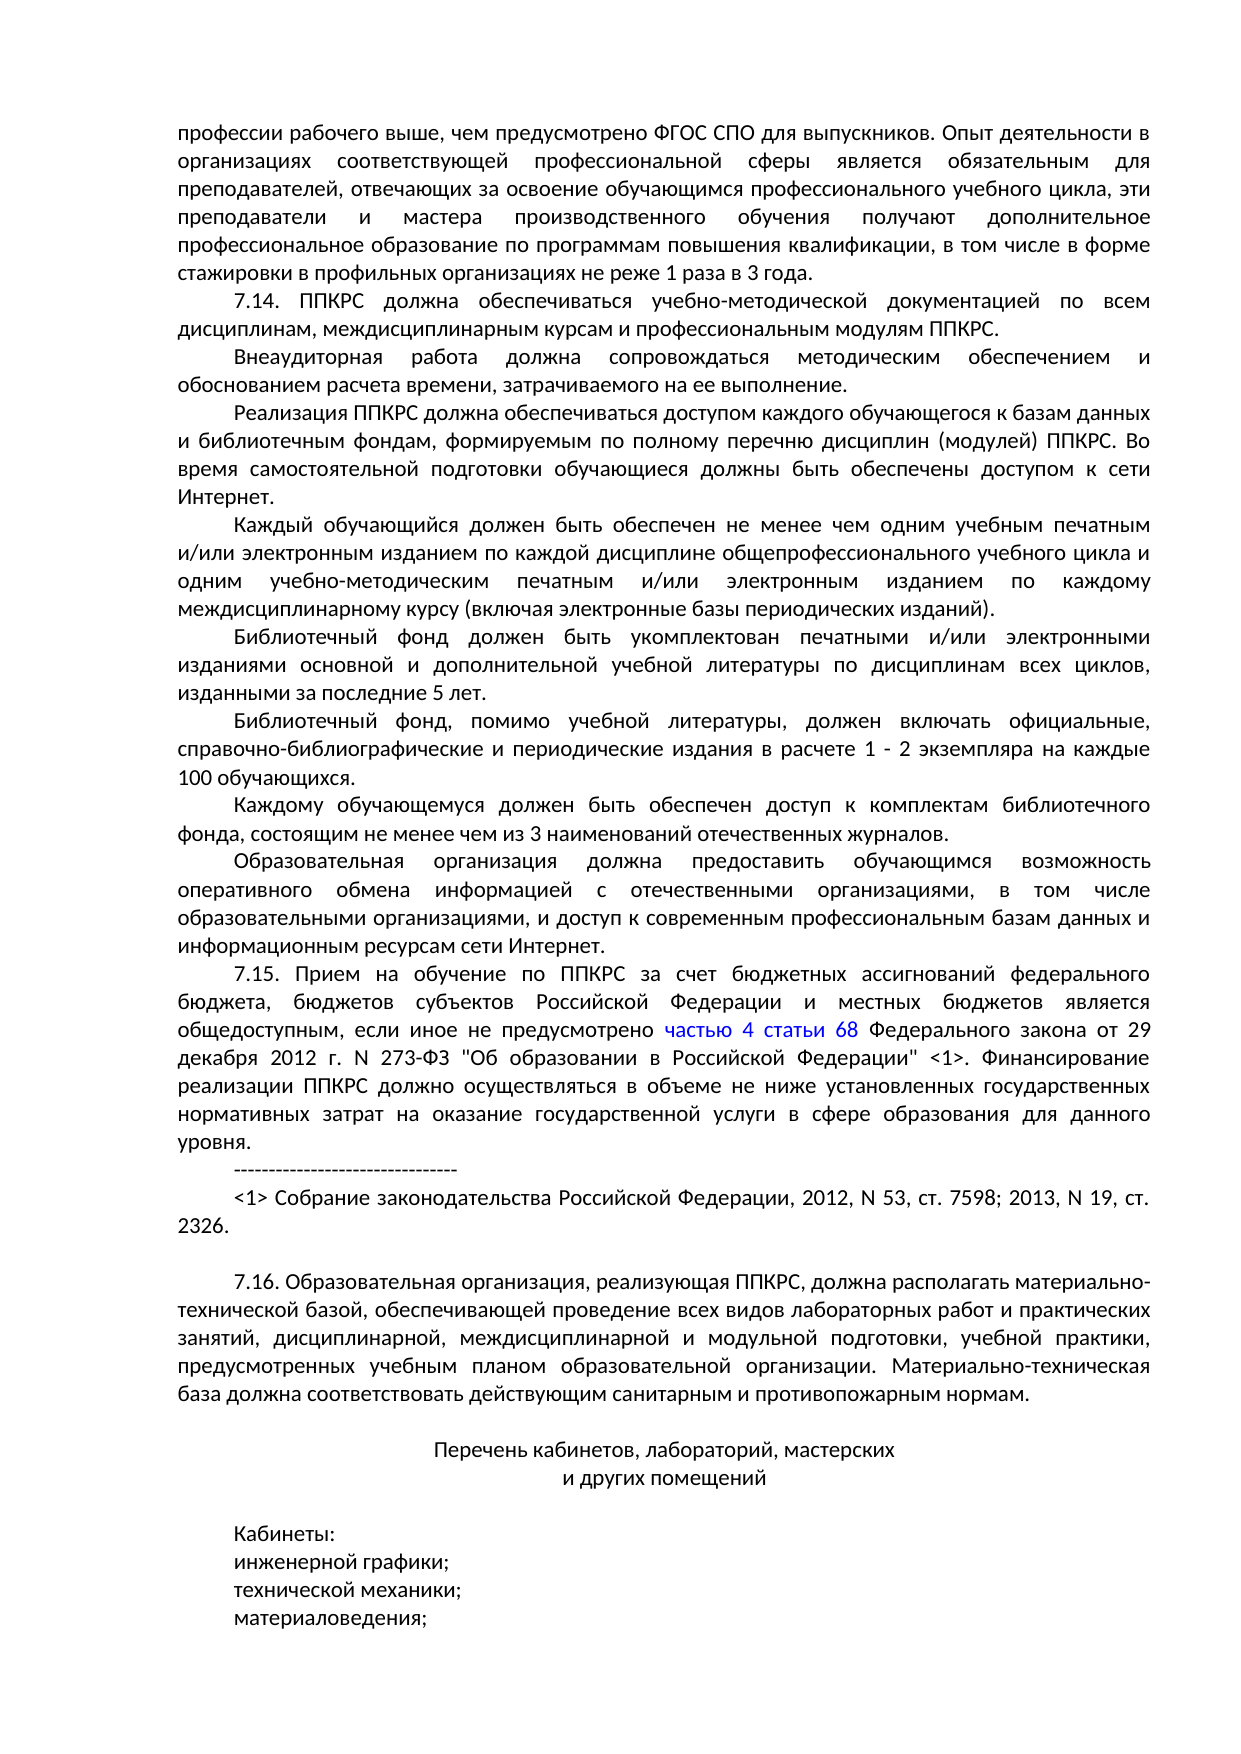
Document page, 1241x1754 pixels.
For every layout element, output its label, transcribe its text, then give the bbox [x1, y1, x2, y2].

text 7.16. Образовательная организация, реализующая ППКРС, должна располагать материально-технической базой, обеспечивающей проведение всех видов лабораторных работ и практических занятий, дисциплинарной, междисциплинарной и модульной подготовки, учебной практики, предусмотренных учебным планом образовательной организации. Материально-техническая база должна соответствовать действующим санитарным и противопожарным нормам. [177, 1267, 1152, 1407]
text <1> Собрание законодательства Российской Федерации, 2012, N 53, ст. 7598; 2013, N 19, ст. 2326. [177, 1183, 1152, 1239]
text Перечень кабинетов, лабораторий, мастерских [177, 1435, 1152, 1463]
text 7.15. Прием на обучение по ППКРС за счет бюджетных ассигнований федерального бюджета, бюджетов субъектов Российской Федерации и местных бюджетов является общедоступным, если иное не предусмотрено частью 4 статьи 68 Федерального закона от 29 декабря 2012 г. N 273-ФЗ "Об образовании в Российской Федерации" <1>. Финансирование реализации ППКРС должно осуществляться в объеме не ниже установленных государственных нормативных затрат на оказание государственной услуги в сфере образования для данного уровня. [177, 959, 1152, 1155]
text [177, 118, 1152, 286]
text технической механики; [177, 1575, 1152, 1603]
text Реализация ППКРС должна обеспечиваться доступом каждого обучающегося к базам данных и библиотечным фондам, формируемым по полному перечню дисциплин (модулей) ППКРС. Во время самостоятельной подготовки обучающиеся должны быть обеспечены доступом к сети Интернет. [177, 398, 1152, 510]
text инженерной графики; [177, 1547, 1152, 1575]
text Кабинеты: [177, 1519, 1152, 1547]
text и других помещений [177, 1463, 1152, 1491]
text Образовательная организация должна предоставить обучающимся возможность оперативного обмена информацией с отечественными организациями, в том числе образовательными организациями, и доступ к современным профессиональным базам данных и информационным ресурсам сети Интернет. [177, 847, 1152, 959]
text 7.14. ППКРС должна обеспечиваться учебно-методической документацией по всем дисциплинам, междисциплинарным курсам и профессиональным модулям ППКРС. [177, 286, 1152, 342]
text Внеаудиторная работа должна сопровождаться методическим обеспечением и обоснованием расчета времени, затрачиваемого на ее выполнение. [177, 342, 1152, 398]
text Каждый обучающийся должен быть обеспечен не менее чем одним учебным печатным и/или электронным изданием по каждой дисциплине общепрофессионального учебного цикла и одним учебно-методическим печатным и/или электронным изданием по каждому междисциплинарному курсу (включая электронные базы периодических изданий). [177, 510, 1152, 622]
text Каждому обучающемуся должен быть обеспечен доступ к комплектам библиотечного фонда, состоящим не менее чем из 3 наименований отечественных журналов. [177, 791, 1152, 847]
text Библиотечный фонд, помимо учебной литературы, должен включать официальные, справочно-библиографические и периодические издания в расчете 1 - 2 экземпляра на каждые 100 обучающихся. [177, 707, 1152, 791]
text материаловедения; [177, 1603, 1152, 1631]
text Библиотечный фонд должен быть укомплектован печатными и/или электронными изданиями основной и дополнительной учебной литературы по дисциплинам всех циклов, изданными за последние 5 лет. [177, 622, 1152, 707]
text -------------------------------- [177, 1155, 1152, 1183]
